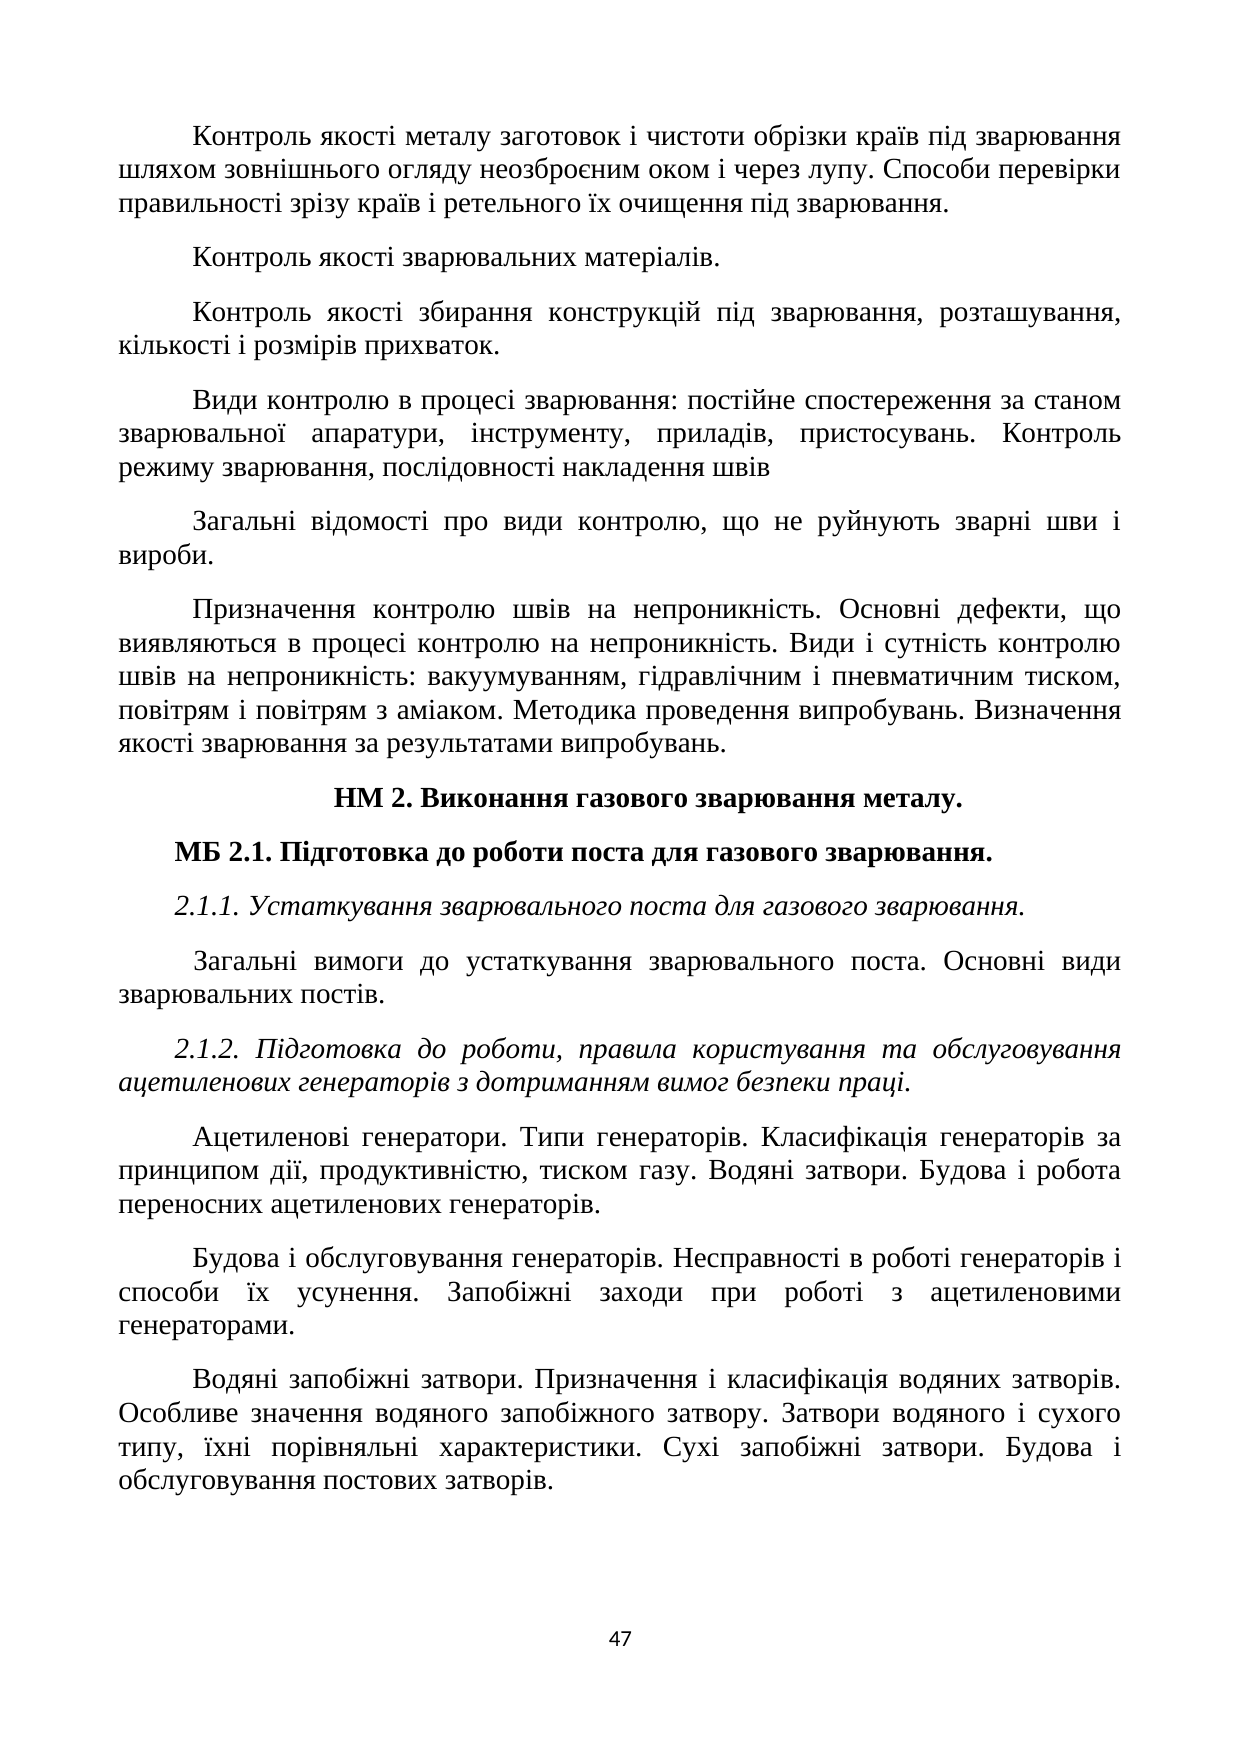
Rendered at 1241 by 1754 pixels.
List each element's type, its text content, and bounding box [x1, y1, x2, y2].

text Контроль якості збирання конструкцій під зварювання, розташування, кількості і розмірів прихваток. [118, 294, 1122, 361]
text Контроль якості зварювальних матеріалів. [118, 239, 1122, 273]
text Будова і обслуговування генераторів. Несправності в роботі генераторів і способи їх усунення. Запобіжні заходи при роботі з ацетиленовими генераторами. [118, 1240, 1122, 1341]
text Водяні запобіжні затвори. Призначення і класифікація водяних затворів. Особливе значення водяного запобіжного затвору. Затвори водяного і сухого типу, їхні порівняльні характеристики. Сухі запобіжні затвори. Будова і обслуговування постових затворів. [118, 1362, 1122, 1496]
text Загальні відомості про види контролю, що не руйнують зварні шви і вироби. [118, 503, 1122, 570]
text Види контролю в процесі зварювання: постійне спостереження за станом зварювальної апаратури, інструменту, приладів, пристосувань. Контроль режиму зварювання, послідовності накладення швів [118, 382, 1122, 482]
text Призначення контролю швів на непроникність. Основні дефекти, що виявляються в процесі контролю на непроникність. Види і сутність контролю швів на непроникність: вакуумуванням, гідравлічним і пневматичним тиском, повітрям і повітрям з аміаком. Методика проведення випробувань. Визначення якості зварювання за результатами випробувань. [118, 591, 1122, 759]
text Загальні вимоги до устаткування зварювального поста. Основні види зварювальних постів. [118, 943, 1122, 1010]
text Контроль якості металу заготовок і чистоти обрізки країв під зварювання шляхом зовнішнього огляду неозброєним оком і через лупу. Способи перевірки правильності зрізу країв і ретельного їх очищення під зварювання. [118, 118, 1122, 219]
text 2.1.1. Устаткування зварювального поста для газового зварювання. [118, 888, 1122, 922]
text МБ 2.1. Підготовка до роботи поста для газового зварювання. [118, 834, 1122, 868]
text 2.1.2. Підготовка до роботи, правила користування та обслуговування ацетиленових генераторів з дотриманням вимог безпеки праці. [118, 1031, 1122, 1098]
text НМ 2. Виконання газового зварювання металу. [118, 780, 1122, 813]
text Ацетиленові генератори. Типи генераторів. Класифікація генераторів за принципом дії, продуктивністю, тиском газу. Водяні затвори. Будова і робота переносних ацетиленових генераторів. [118, 1119, 1122, 1219]
